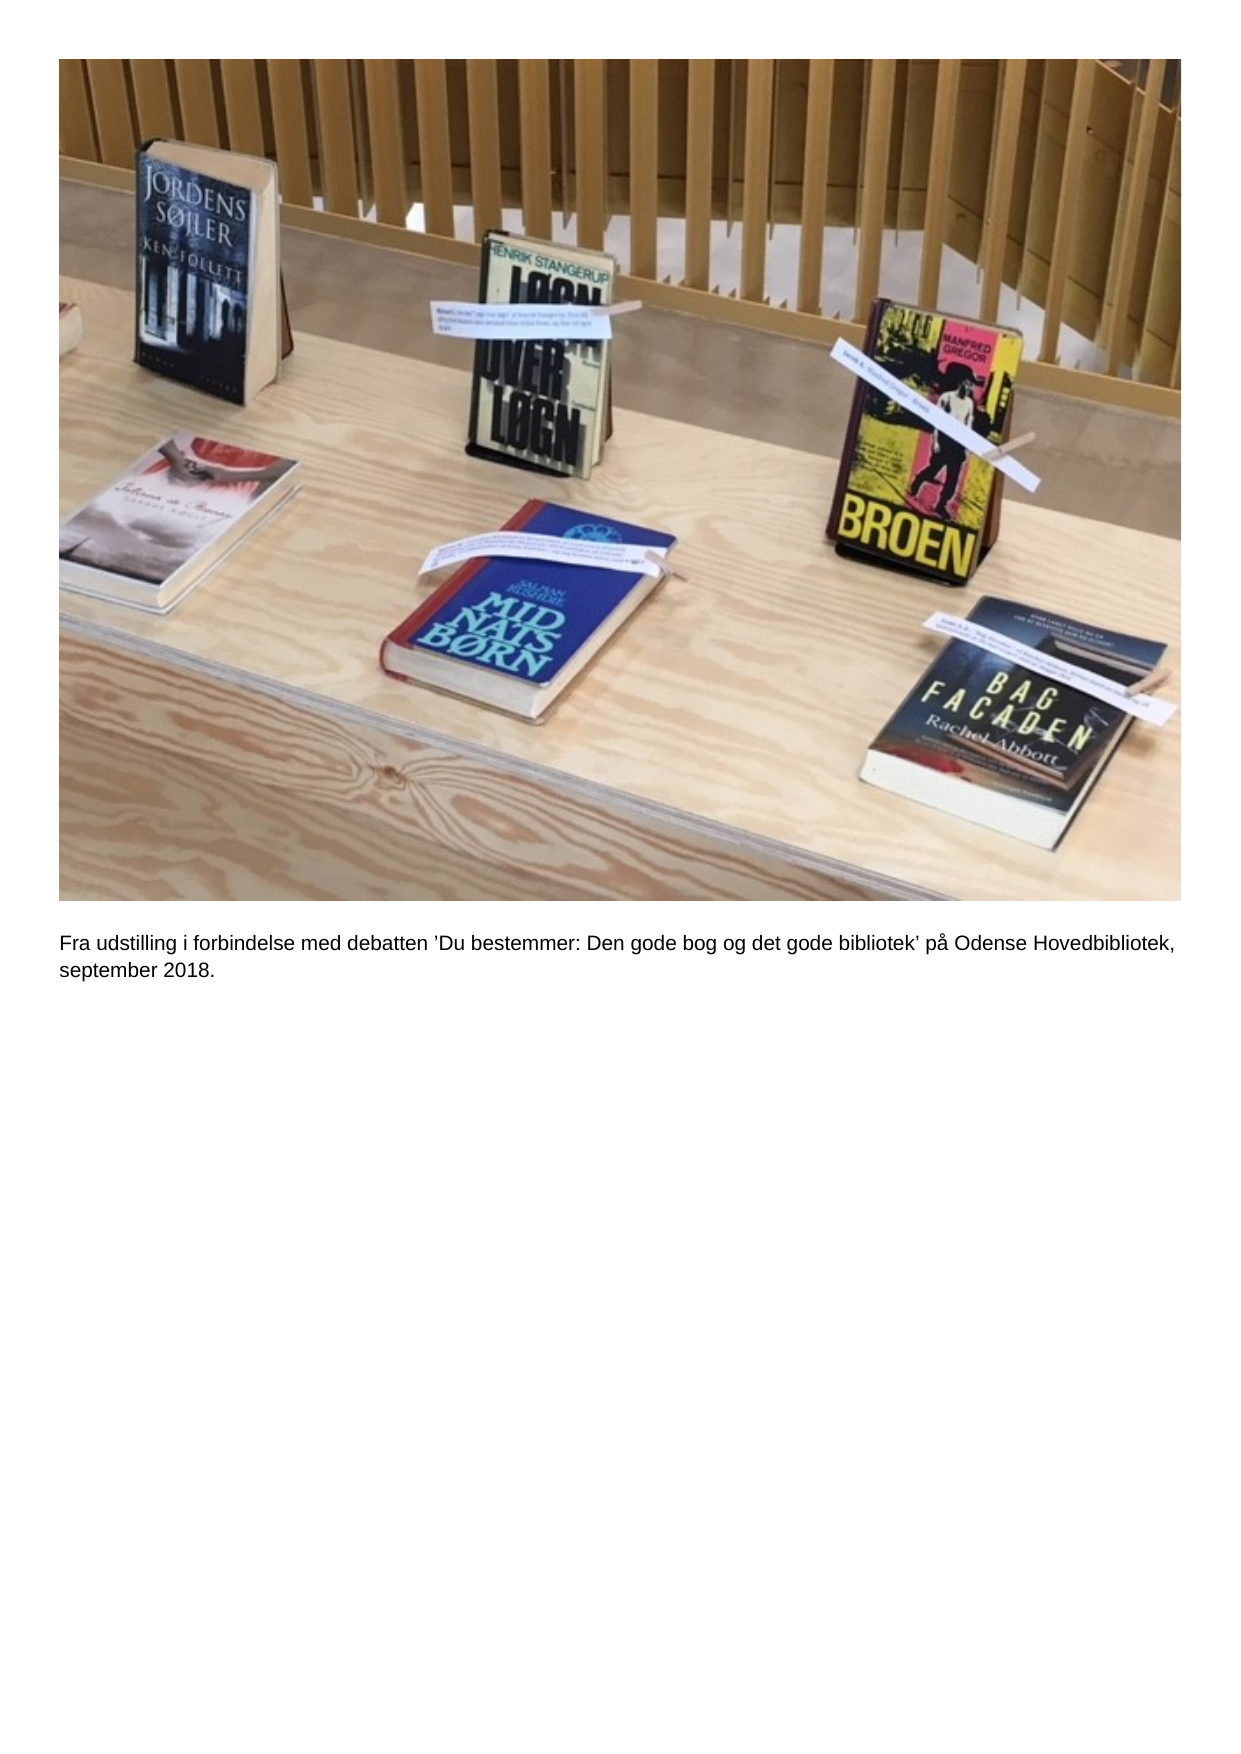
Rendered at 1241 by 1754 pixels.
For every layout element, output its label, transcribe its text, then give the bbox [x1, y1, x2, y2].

picture [59, 59, 1182, 901]
text Fra udstilling i forbindelse med debatten ’Du bestemmer: Den gode bog og det gode bibliotek’ på Odense Hovedbibliotek, september 2018. [59, 928, 1181, 982]
